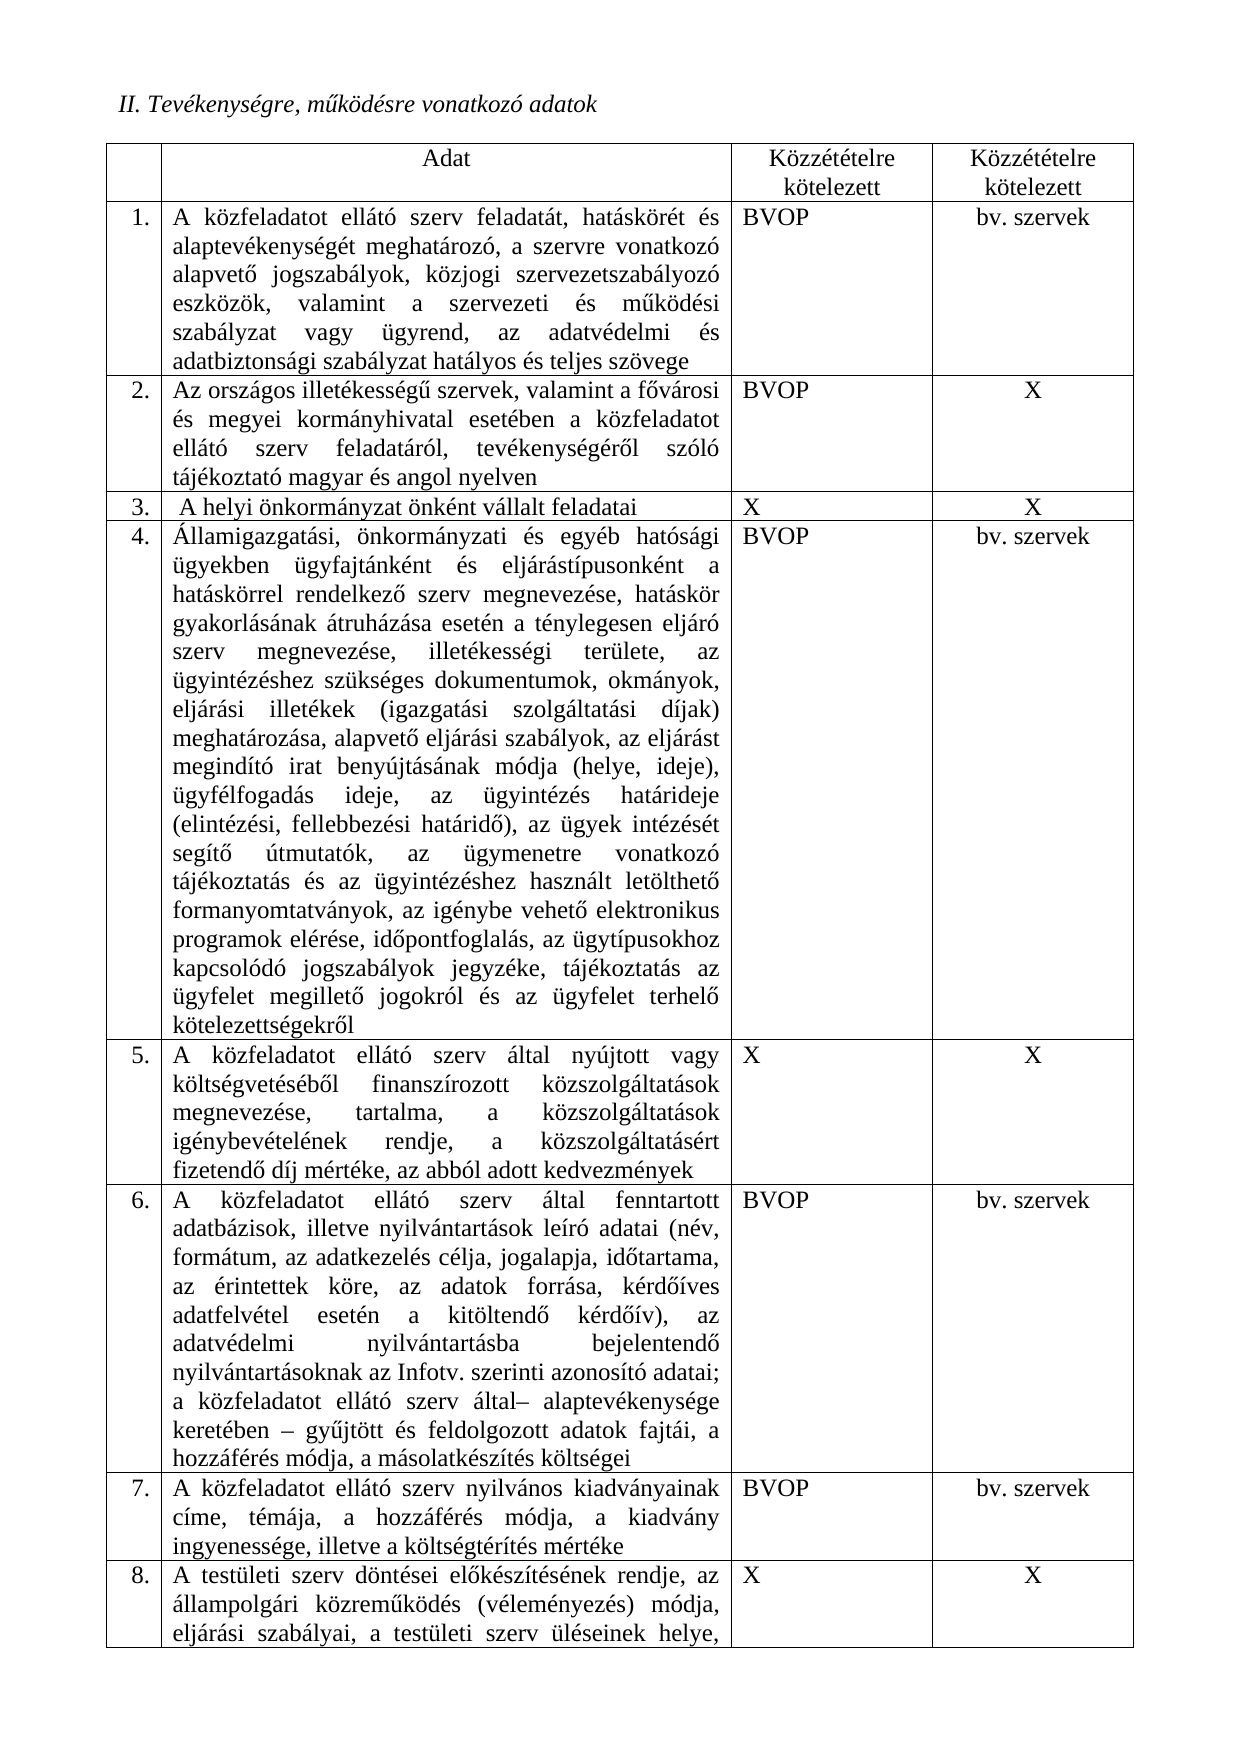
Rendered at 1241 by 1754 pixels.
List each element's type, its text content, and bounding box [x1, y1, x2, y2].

table_cell BVOP [732, 1185, 932, 1472]
table_cell 6. [107, 1185, 161, 1472]
table_header Adat [162, 144, 731, 201]
table_header [107, 144, 161, 201]
table_cell 8. [107, 1561, 161, 1647]
table_header Közzétételre kötelezett [933, 144, 1133, 201]
table_cell X [933, 1040, 1133, 1184]
table_cell 3. [107, 492, 161, 520]
table_cell bv. szervek [933, 1185, 1133, 1472]
table_cell Államigazgatási, önkormányzati és egyéb hatósági ügyekben ügyfajtánként és eljárástípusonként a hatáskörrel rendelkező szerv megnevezése, hatáskör gyakorlásának átruházása esetén a ténylegesen eljáró szerv megnevezése, illetékességi területe, az ügyintézéshez szükséges dokumentumok, okmányok, eljárási illetékek (igazgatási szolgáltatási díjak) meghatározása, alapvető eljárási szabályok, az eljárást megindító irat benyújtásának módja (helye, ideje), ügyfélfogadás ideje, az ügyintézés határideje (elintézési, fellebbezési határidő), az ügyek intézését segítő útmutatók, az ügymenetre vonatkozó tájékoztatás és az ügyintézéshez használt letölthető formanyomtatványok, az igénybe vehető elektronikus programok elérése, időpontfoglalás, az ügytípusokhoz kapcsolódó jogszabályok jegyzéke, tájékoztatás az ügyfelet megillető jogokról és az ügyfelet terhelő kötelezettségekről [162, 521, 731, 1039]
table_cell X [933, 1561, 1133, 1647]
table_cell 1. [107, 202, 161, 374]
table_cell bv. szervek [933, 202, 1133, 374]
table_cell bv. szervek [933, 521, 1133, 1039]
table_cell 4. [107, 521, 161, 1039]
table_cell A közfeladatot ellátó szerv feladatát, hatáskörét és alaptevékenységét meghatározó, a szervre vonatkozó alapvető jogszabályok, közjogi szervezetszabályozó eszközök, valamint a szervezeti és működési szabályzat vagy ügyrend, az adatvédelmi és adatbiztonsági szabályzat hatályos és teljes szövege [162, 202, 731, 374]
table_cell X [933, 492, 1133, 520]
table_cell 2. [107, 376, 161, 491]
table_cell A helyi önkormányzat önként vállalt feladatai [162, 492, 731, 520]
table_cell A közfeladatot ellátó szerv által fenntartott adatbázisok, illetve nyilvántartások leíró adatai (név, formátum, az adatkezelés célja, jogalapja, időtartama, az érintettek köre, az adatok forrása, kérdőíves adatfelvétel esetén a kitöltendő kérdőív), az adatvédelmi nyilvántartásba bejelentendő nyilvántartásoknak az Infotv. szerinti azonosító adatai; a közfeladatot ellátó szerv által– alaptevékenysége keretében – gyűjtött és feldolgozott adatok fajtái, a hozzáférés módja, a másolatkészítés költségei [162, 1185, 731, 1472]
table_cell X [732, 1561, 932, 1647]
text II. Tevékenységre, működésre vonatkozó adatok [118, 89, 1122, 117]
table_cell X [732, 1040, 932, 1184]
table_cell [162, 1561, 731, 1647]
table_cell BVOP [732, 521, 932, 1039]
table_cell A közfeladatot ellátó szerv nyilvános kiadványainak címe, témája, a hozzáférés módja, a kiadvány ingyenessége, illetve a költségtérítés mértéke [162, 1473, 731, 1559]
table_cell A közfeladatot ellátó szerv által nyújtott vagy költségvetéséből finanszírozott közszolgáltatások megnevezése, tartalma, a közszolgáltatások igénybevételének rendje, a közszolgáltatásért fizetendő díj mértéke, az abból adott kedvezmények [162, 1040, 731, 1184]
table_cell BVOP [732, 376, 932, 491]
table_cell Az országos illetékességű szervek, valamint a fővárosi és megyei kormányhivatal esetében a közfeladatot ellátó szerv feladatáról, tevékenységéről szóló tájékoztató magyar és angol nyelven [162, 376, 731, 491]
table_cell bv. szervek [933, 1473, 1133, 1559]
table_cell X [933, 376, 1133, 491]
table_cell BVOP [732, 1473, 932, 1559]
table_cell X [732, 492, 932, 520]
table_cell BVOP [732, 202, 932, 374]
table_cell 5. [107, 1040, 161, 1184]
table_cell 7. [107, 1473, 161, 1559]
table_header Közzétételre kötelezett [732, 144, 932, 201]
